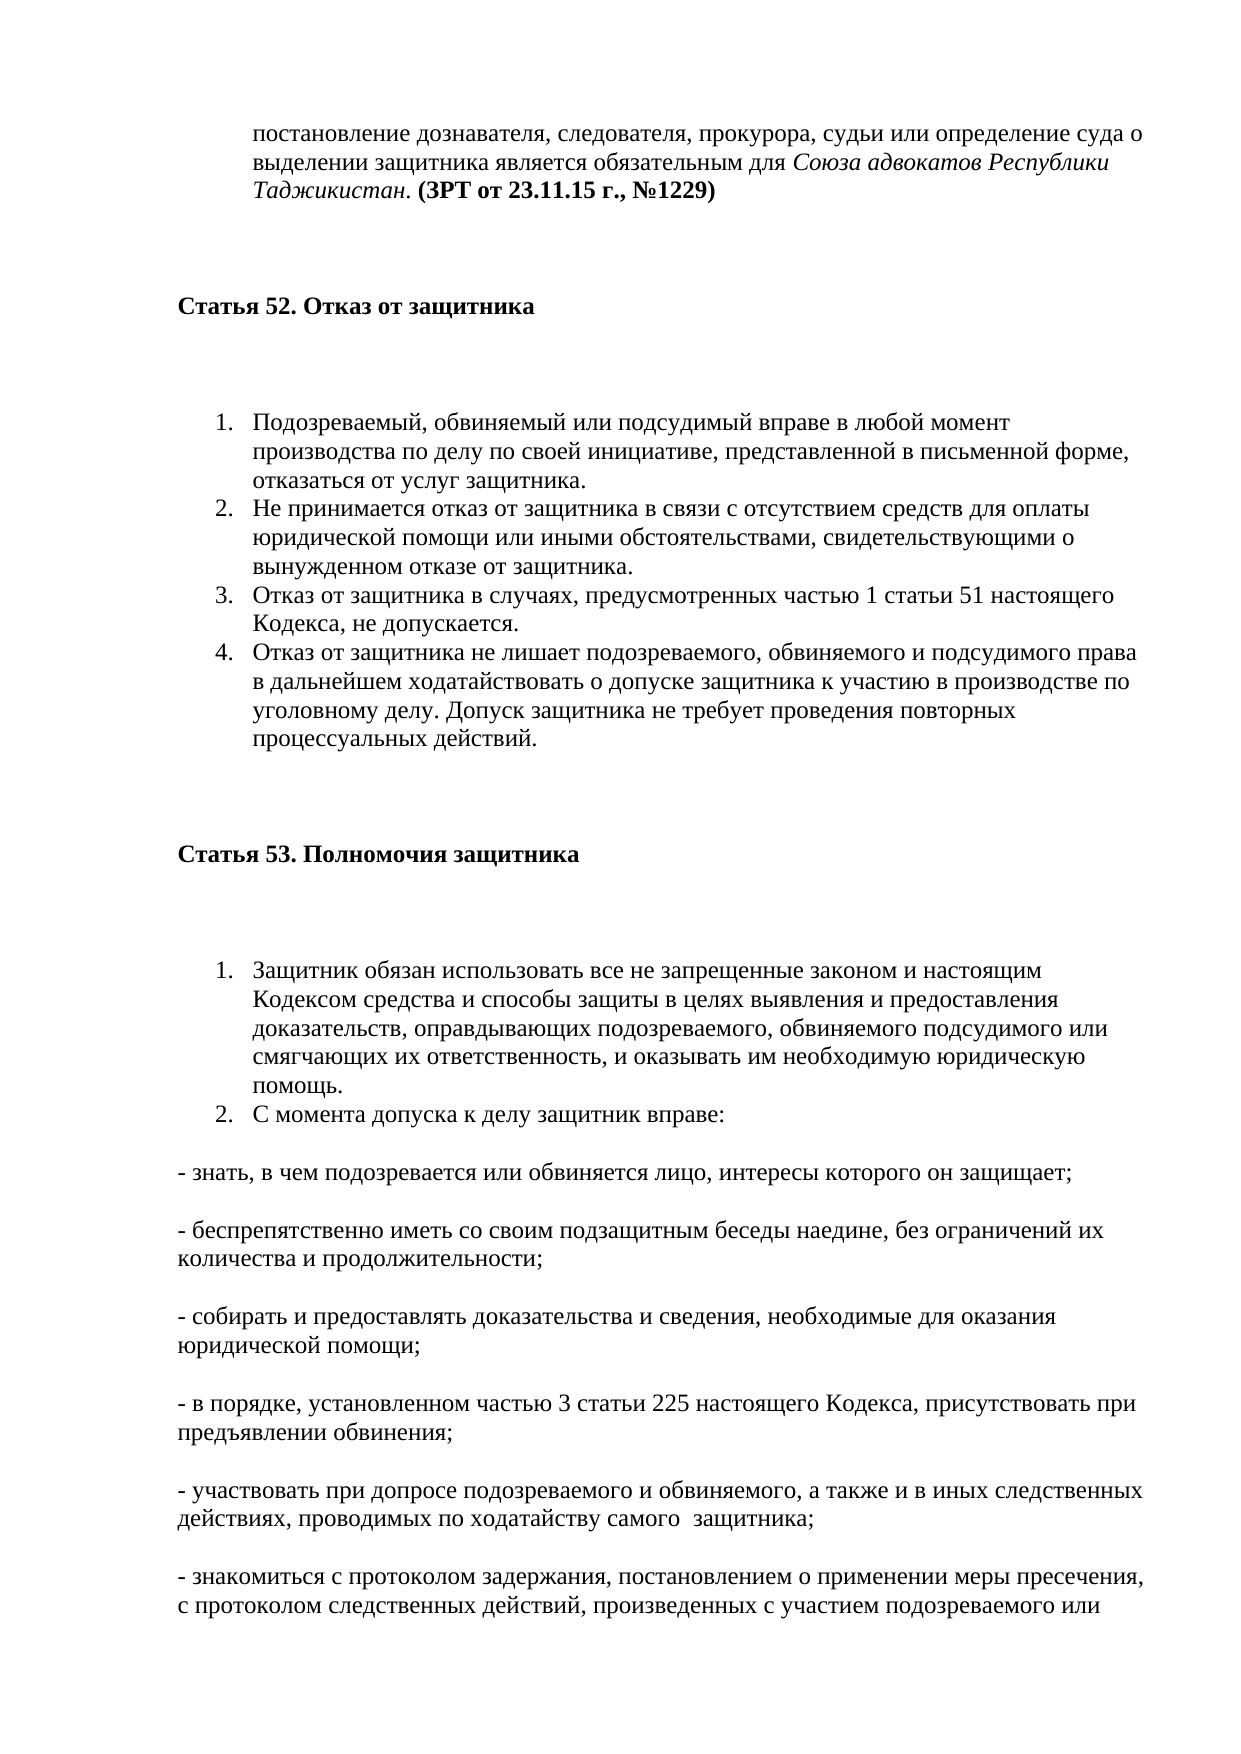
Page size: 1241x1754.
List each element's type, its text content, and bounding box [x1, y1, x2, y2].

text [177, 1561, 1152, 1619]
list С момента допуска к делу защитник вправе: [215, 1099, 1152, 1128]
list Подозреваемый, обвиняемый или подсудимый вправе в любой момент производства по делу по своей инициативе, представленной в письменной форме, отказаться от услуг защитника. [215, 407, 1152, 493]
list Отказ от защитника в случаях, предусмотренных частью 1 статьи 51 настоящего Кодекса, не допускается. [215, 580, 1152, 637]
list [215, 118, 1152, 204]
text - участвовать при допросе подозреваемого и обвиняемого, а также и в иных следственных действиях, проводимых по ходатайству самого защитника; [177, 1475, 1152, 1532]
text - в порядке, установленном частью 3 статьи 225 настоящего Кодекса, присутствовать при предъявлении обвинения; [177, 1388, 1152, 1446]
subtitle Статья 52. Отказ от защитника [177, 291, 1152, 320]
list Не принимается отказ от защитника в связи с отсутствием средств для оплаты юридической помощи или иными обстоятельствами, свидетельствующими о вынужденном отказе от защитника. [215, 493, 1152, 580]
list Защитник обязан использовать все не запрещенные законом и настоящим Кодексом средства и способы защиты в целях выявления и предоставления доказательств, оправдывающих подозреваемого, обвиняемого подсудимого или смягчающих их ответственность, и оказывать им необходимую юридическую помощь. [215, 955, 1152, 1099]
text - собирать и предоставлять доказательства и сведения, необходимые для оказания юридической помощи; [177, 1301, 1152, 1359]
text - беспрепятственно иметь со своим подзащитным беседы наедине, без ограничений их количества и продолжительности; [177, 1215, 1152, 1272]
list Отказ от защитника не лишает подозреваемого, обвиняемого и подсудимого права в дальнейшем ходатайствовать о допуске защитника к участию в производстве по уголовному делу. Допуск защитника не требует проведения повторных процессуальных действий. [215, 637, 1152, 752]
subtitle Статья 53. Полномочия защитника [177, 839, 1152, 868]
text - знать, в чем подозревается или обвиняется лицо, интересы которого он защищает; [177, 1157, 1152, 1186]
